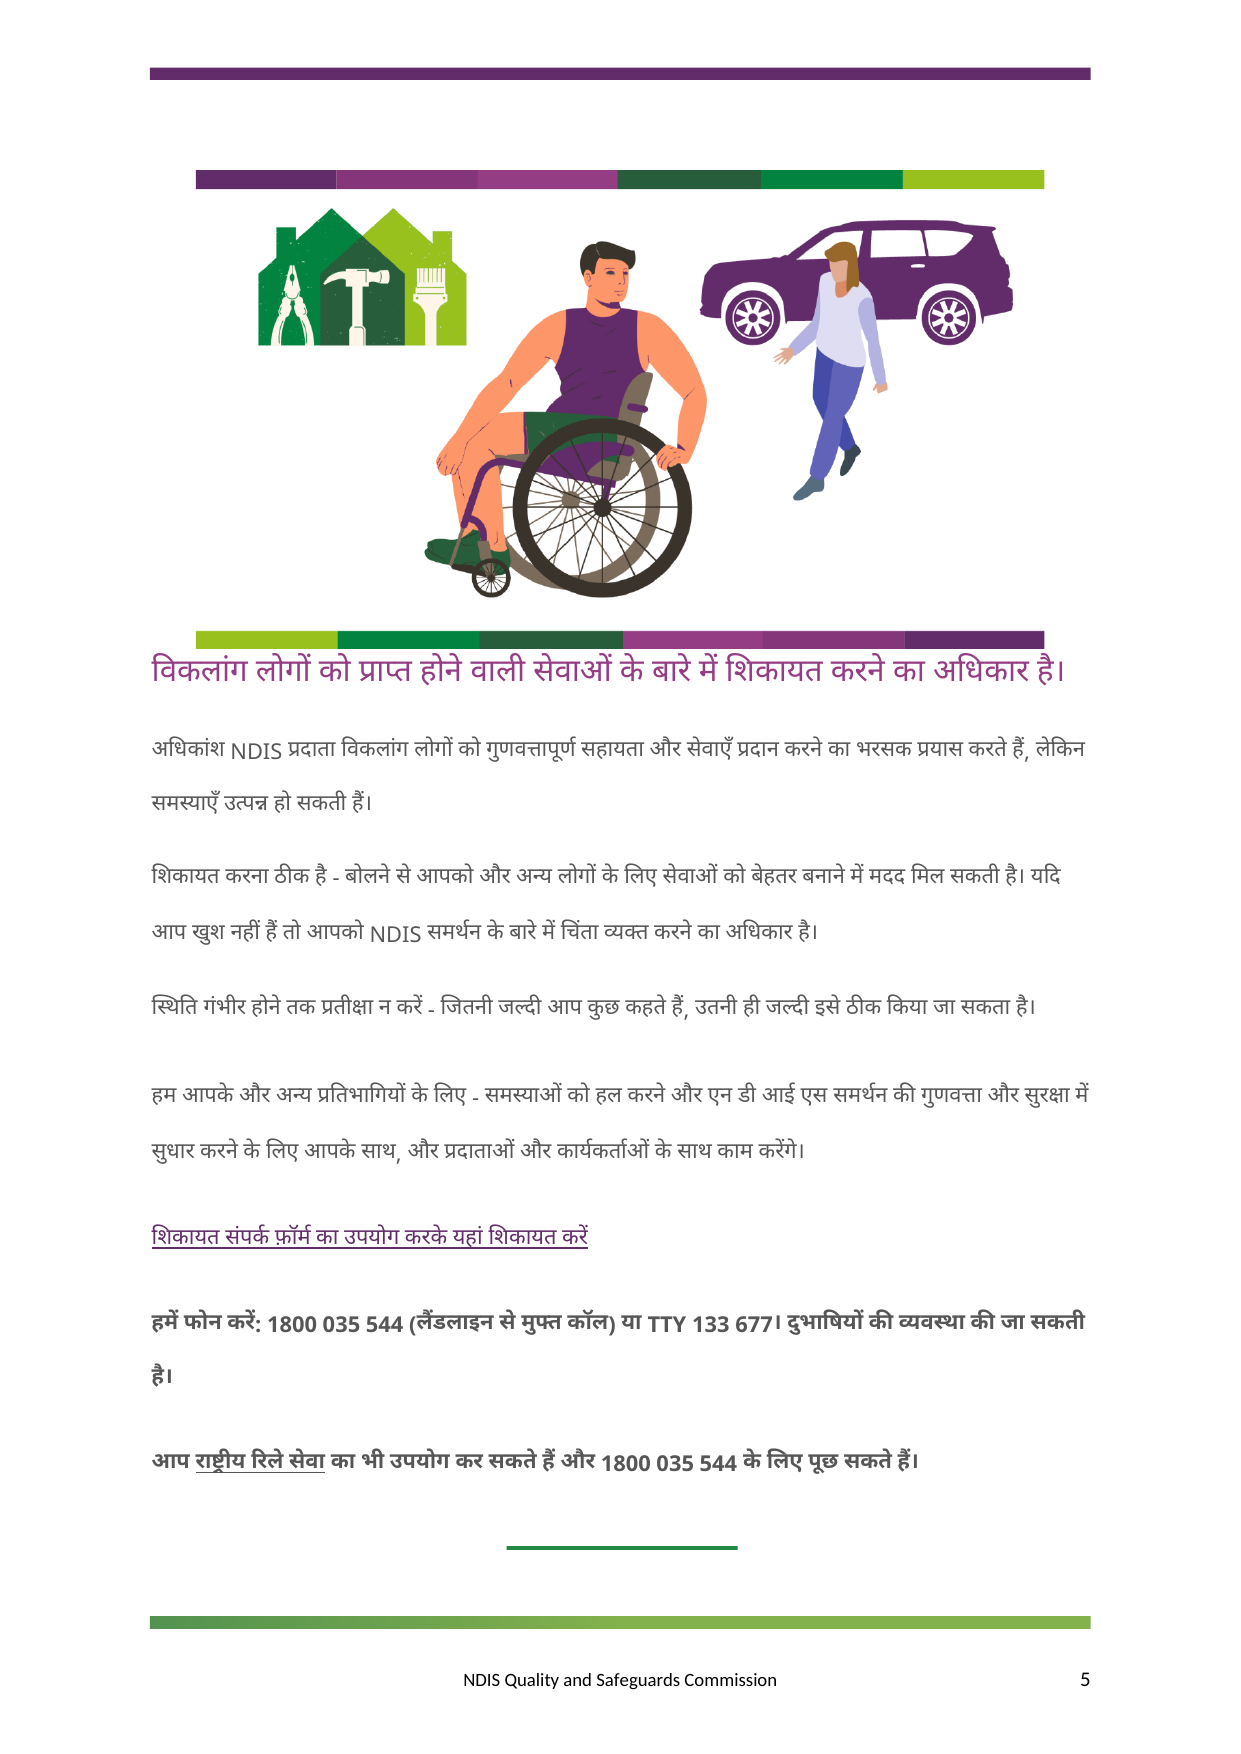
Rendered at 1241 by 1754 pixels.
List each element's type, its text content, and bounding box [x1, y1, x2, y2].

table_cell [151, 1503, 1089, 1574]
picture [195, 170, 1045, 649]
table_header विकलांग लोगों को प्राप्त होने वाली सेवाओं के बारे में शिकायत करने का अधिकार है। अधिकांश NDIS प्रदाता विकलांग लोगों को गुणवत्तापूर्ण सहायता और सेवाएँ प्रदान करने का भरसक प्रयास करते हैं, लेकिन समस्याएँ उत्पन्न हो सकती हैं। शिकायत करना ठीक है - बोलने से आपको और अन्य लोगों के लिए सेवाओं को बेहतर बनाने में मदद मिल सकती है। यदि आप खुश नहीं हैं तो आपको NDIS समर्थन के बारे में चिंता व्यक्त करने का अधिकार है। स्थिति गंभीर होने तक प्रतीक्षा न करें - जितनी जल्दी आप कुछ कहते हैं, उतनी ही जल्दी इसे ठीक किया जा सकता है। हम आपके और अन्य प्रतिभागियों के लिए - समस्याओं को हल करने और एन डी आई एस समर्थन की गुणवत्ता और सुरक्षा में सुधार करने के लिए आपके साथ, और प्रदाताओं और कार्यकर्ताओं के साथ काम करेंगे। शिकायत संपर्क फ़ॉर्म का उपयोग करके यहां शिकायत करें हमें फोन करें: 1800 035 544 (लैंडलाइन से मुफ्त कॉल) या TTY 133 677। दुभाषियों की व्यवस्था की जा सकती है। आप राष्ट्रीय रिले सेवा का भी उपयोग कर सकते हैं और 1800 035 544 के लिए पूछ सकते हैं। [151, 150, 1089, 1503]
picture [506, 1546, 738, 1550]
